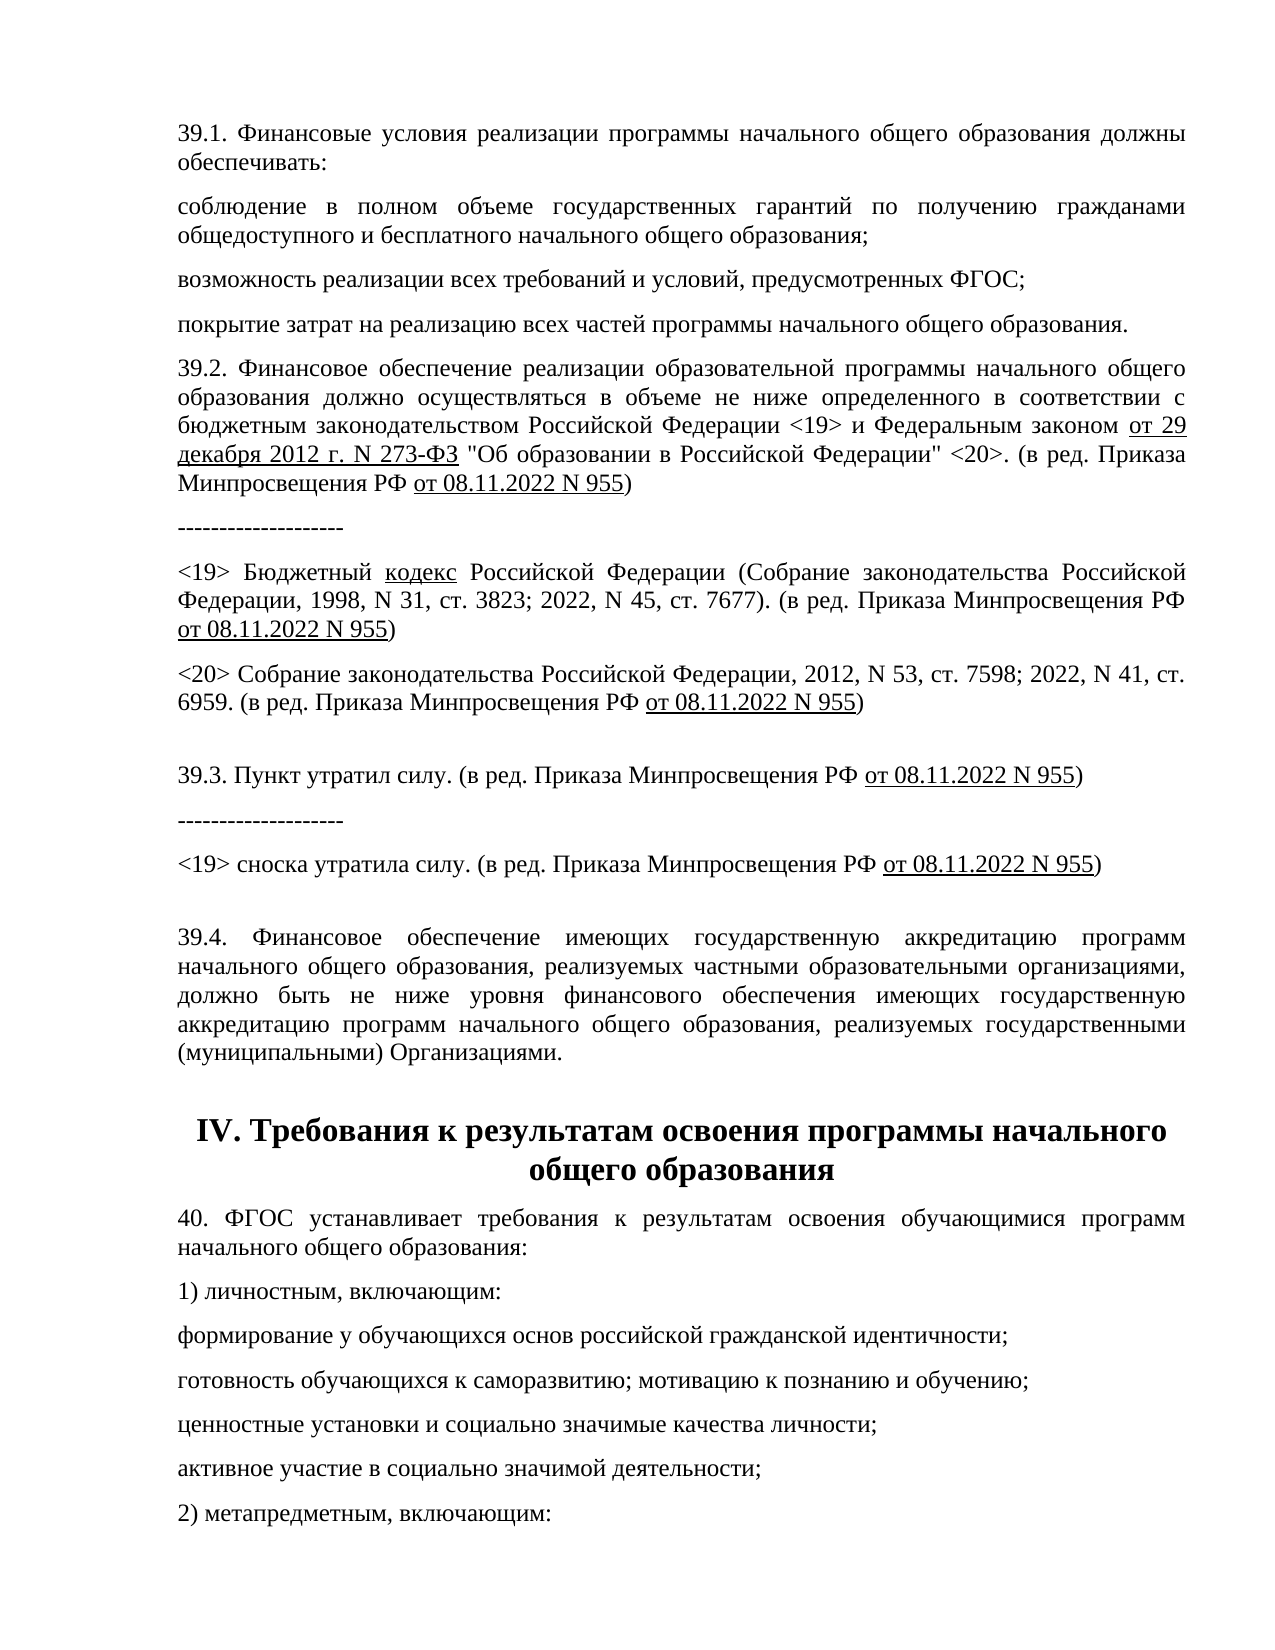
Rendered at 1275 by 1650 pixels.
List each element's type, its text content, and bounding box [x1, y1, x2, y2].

text ценностные установки и социально значимые качества личности; [177, 1409, 1186, 1438]
text 40. ФГОС устанавливает требования к результатам освоения обучающимися программ начального общего образования: [177, 1203, 1186, 1260]
text <19> Бюджетный кодекс Российской Федерации (Собрание законодательства Российской Федерации, 1998, N 31, ст. 3823; 2022, N 45, ст. 7677). (в ред. Приказа Минпросвещения РФ от 08.11.2022 N 955) [177, 557, 1186, 643]
text 2) метапредметным, включающим: [177, 1498, 1186, 1527]
text активное участие в социально значимой деятельности; [177, 1453, 1186, 1482]
text <19> сноска утратила силу. (в ред. Приказа Минпросвещения РФ от 08.11.2022 N 955) [177, 849, 1186, 878]
text покрытие затрат на реализацию всех частей программы начального общего образования. [177, 309, 1186, 337]
text <20> Собрание законодательства Российской Федерации, 2012, N 53, ст. 7598; 2022, N 41, ст. 6959. (в ред. Приказа Минпросвещения РФ от 08.11.2022 N 955) [177, 659, 1186, 716]
text 39.1. Финансовые условия реализации программы начального общего образования должны обеспечивать: [177, 118, 1186, 176]
text формирование у обучающихся основ российской гражданской идентичности; [177, 1320, 1186, 1349]
text 1) личностным, включающим: [177, 1276, 1186, 1305]
text 39.4. Финансовое обеспечение имеющих государственную аккредитацию программ начального общего образования, реализуемых частными образовательными организациями, должно быть не ниже уровня финансового обеспечения имеющих государственную аккредитацию программ начального общего образования, реализуемых государственными (муниципальными) Организациями. [177, 922, 1186, 1066]
text 39.3. Пункт утратил силу. (в ред. Приказа Минпросвещения РФ от 08.11.2022 N 955) [177, 761, 1186, 789]
text IV. Требования к результатам освоения программы начального общего образования [177, 1111, 1186, 1187]
text возможность реализации всех требований и условий, предусмотренных ФГОС; [177, 264, 1186, 293]
text соблюдение в полном объеме государственных гарантий по получению гражданами общедоступного и бесплатного начального общего образования; [177, 191, 1186, 249]
text -------------------- [177, 512, 1186, 541]
text 39.2. Финансовое обеспечение реализации образовательной программы начального общего образования должно осуществляться в объеме не ниже определенного в соответствии с бюджетным законодательством Российской Федерации <19> и Федеральным законом от 29 декабря 2012 г. N 273-ФЗ "Об образовании в Российской Федерации" <20>. (в ред. Приказа Минпросвещения РФ от 08.11.2022 N 955) [177, 353, 1186, 497]
text -------------------- [177, 805, 1186, 834]
text готовность обучающихся к саморазвитию; мотивацию к познанию и обучению; [177, 1365, 1186, 1393]
